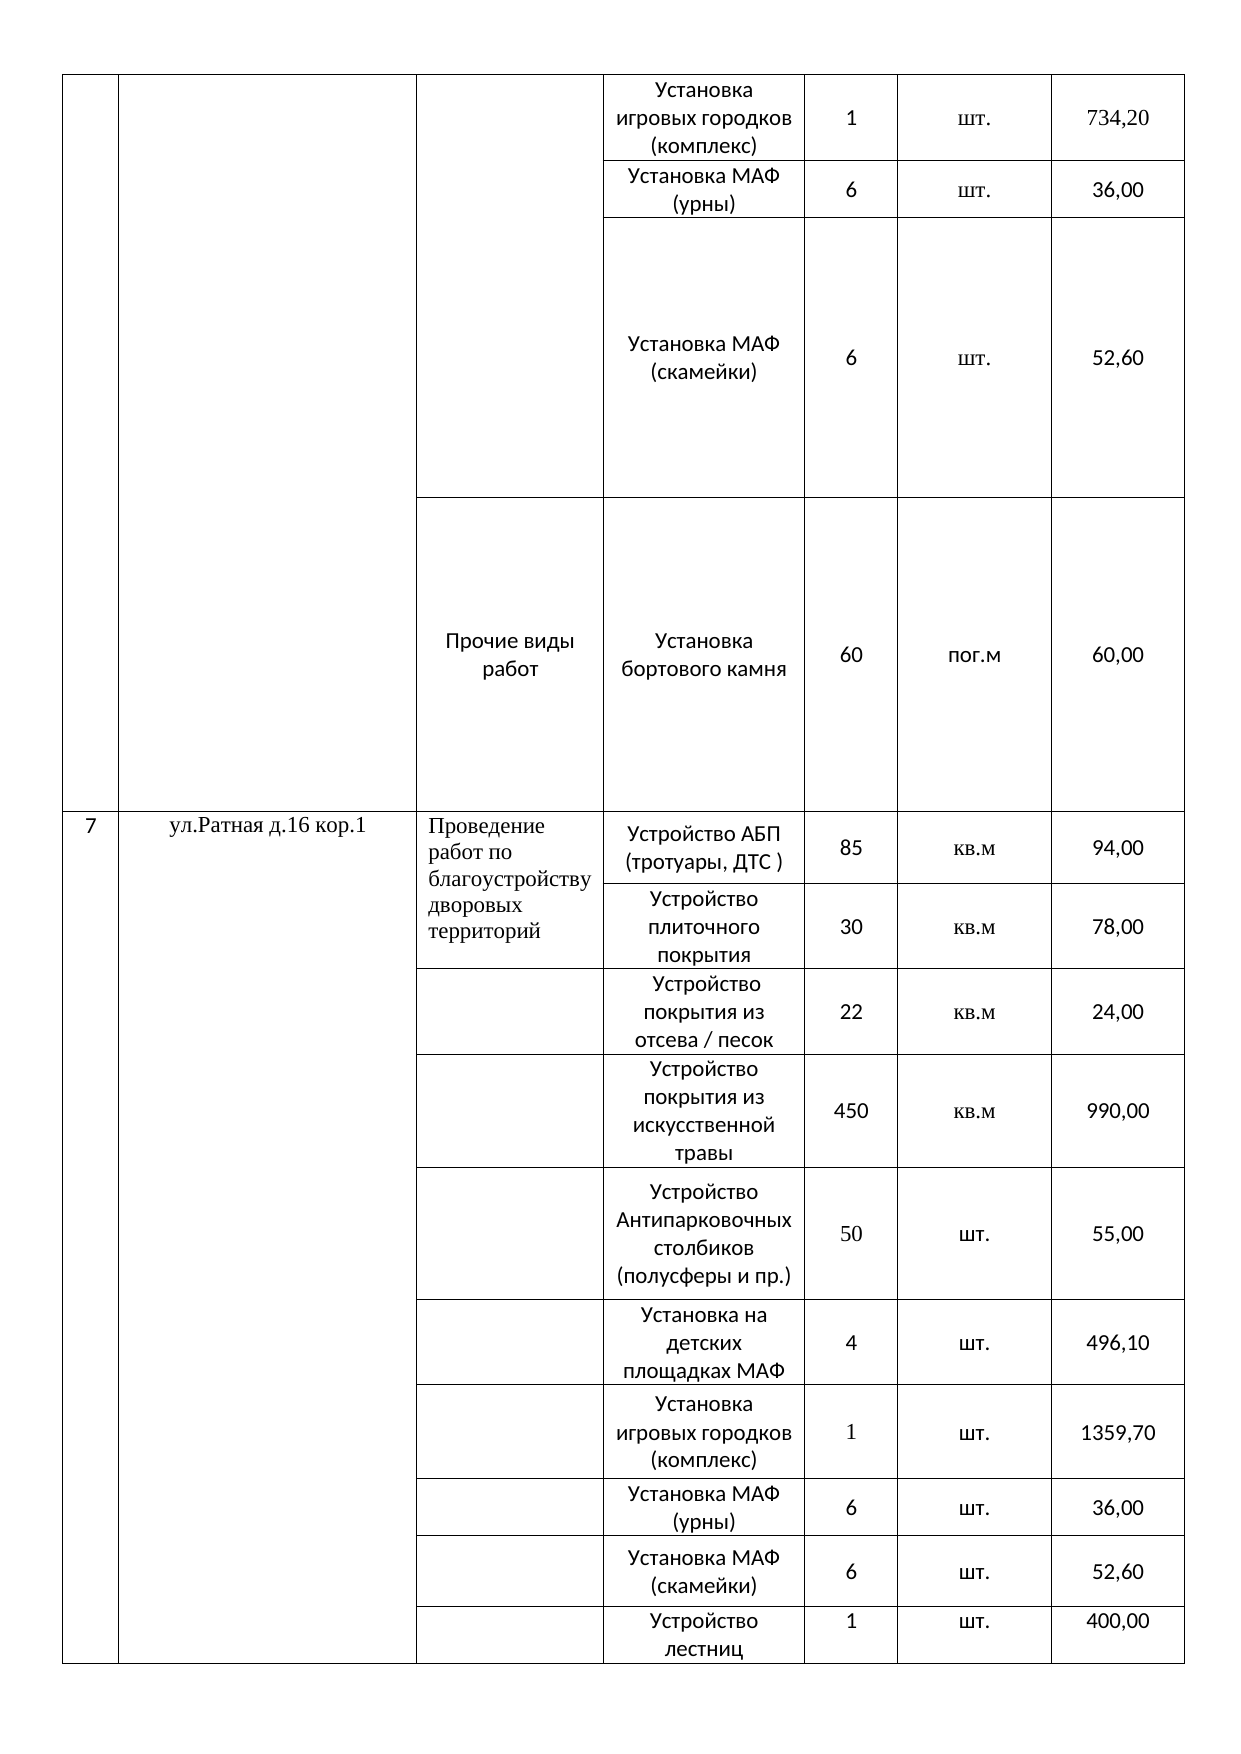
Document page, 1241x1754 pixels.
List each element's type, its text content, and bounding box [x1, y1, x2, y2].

table_cell Установка на детских площадках МАФ [604, 1300, 804, 1384]
table_cell 450 [805, 1055, 897, 1167]
table_cell [417, 1300, 603, 1384]
table_cell 85 [805, 812, 897, 883]
table_cell шт. [898, 1385, 1051, 1478]
table_cell Прочие виды работ [417, 498, 603, 811]
table_cell 990,00 [1052, 1055, 1184, 1167]
table_cell шт. [898, 1168, 1051, 1299]
table_cell [417, 1607, 603, 1663]
table_cell шт. [898, 1607, 1051, 1663]
table_cell 1 [805, 75, 897, 160]
table_cell Проведение работ по благоустройству дворовых территорий [417, 812, 603, 968]
table_cell Устройство Антипарковочных столбиков (полусферы и пр.) [604, 1168, 804, 1299]
table_cell 24,00 [1052, 969, 1184, 1053]
table_cell 1359,70 [1052, 1385, 1184, 1478]
table_cell шт. [898, 1479, 1051, 1535]
table_cell 1 [805, 1385, 897, 1478]
table_cell [417, 1055, 603, 1167]
table_cell 60,00 [1052, 498, 1184, 811]
table_cell ул.Ратная д.16 кор.1 [119, 812, 416, 1663]
table_cell 60 [805, 498, 897, 811]
table_cell 36,00 [1052, 161, 1184, 217]
table_cell 7 [63, 812, 118, 1663]
table_cell шт. [898, 1536, 1051, 1606]
table_cell [417, 1536, 603, 1606]
table_cell 52,60 [1052, 218, 1184, 497]
table_cell [417, 1168, 603, 1299]
table_cell Установка игровых городков (комплекс) [604, 1385, 804, 1478]
table_cell 78,00 [1052, 884, 1184, 968]
table_cell Устройство покрытия из искусственной травы [604, 1055, 804, 1167]
table_cell 36,00 [1052, 1479, 1184, 1535]
table_cell кв.м [898, 884, 1051, 968]
table_cell шт. [898, 75, 1051, 160]
table_cell 734,20 [1052, 75, 1184, 160]
table_cell 496,10 [1052, 1300, 1184, 1384]
table_cell шт. [898, 161, 1051, 217]
table_cell 22 [805, 969, 897, 1053]
table_cell Установка МАФ (скамейки) [604, 218, 804, 497]
table_cell кв.м [898, 1055, 1051, 1167]
table_cell [417, 1479, 603, 1535]
table_cell 6 [805, 218, 897, 497]
table_cell 6 [805, 1479, 897, 1535]
table_cell Устройство АБП (тротуары, ДТС ) [604, 812, 804, 883]
table_cell [417, 969, 603, 1053]
table_cell Устройство лестниц [604, 1607, 804, 1663]
table_cell пог.м [898, 498, 1051, 811]
table_cell 52,60 [1052, 1536, 1184, 1606]
table_cell Устройство плиточного покрытия [604, 884, 804, 968]
table_cell Установка МАФ (урны) [604, 161, 804, 217]
table_cell 1 [805, 1607, 897, 1663]
table_cell кв.м [898, 812, 1051, 883]
table_cell 50 [805, 1168, 897, 1299]
table_cell Установка МАФ (скамейки) [604, 1536, 804, 1606]
table_cell Установка бортового камня [604, 498, 804, 811]
table_cell Установка игровых городков (комплекс) [604, 75, 804, 160]
table_cell 94,00 [1052, 812, 1184, 883]
table_cell шт. [898, 218, 1051, 497]
table_cell 30 [805, 884, 897, 968]
table_cell шт. [898, 1300, 1051, 1384]
table_cell Устройство покрытия из отсева / песок [604, 969, 804, 1053]
table_cell 6 [805, 1536, 897, 1606]
table_cell кв.м [898, 969, 1051, 1053]
table_cell Установка МАФ (урны) [604, 1479, 804, 1535]
table_cell 4 [805, 1300, 897, 1384]
table_cell 400,00 [1052, 1607, 1184, 1663]
table_cell [417, 1385, 603, 1478]
table_cell 55,00 [1052, 1168, 1184, 1299]
table_cell 6 [805, 161, 897, 217]
